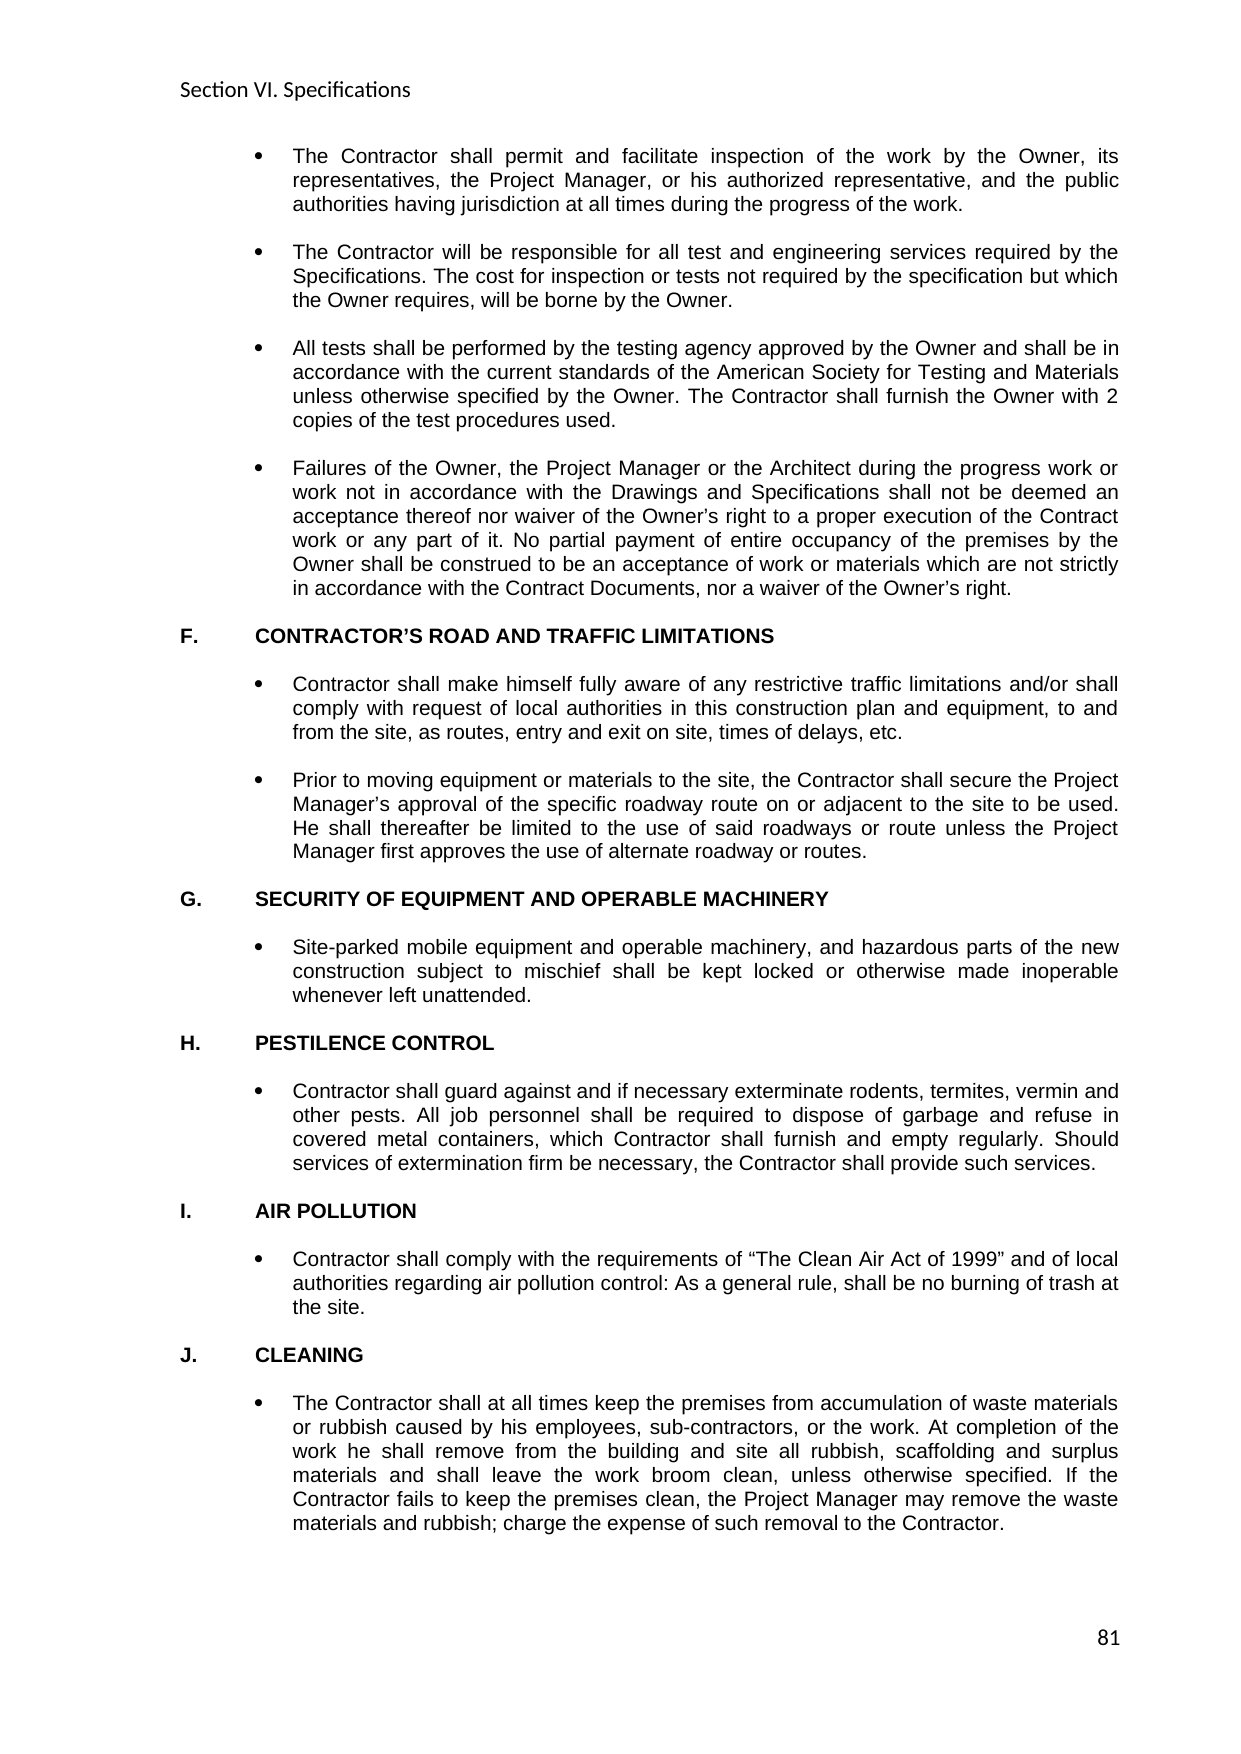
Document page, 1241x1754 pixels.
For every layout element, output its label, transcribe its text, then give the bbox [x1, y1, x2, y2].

list The Contractor shall at all times keep the premises from accumulation of waste materials or rubbish caused by his employees, sub-contractors, or the work. At completion of the work he shall remove from the building and site all rubbish, scaffolding and surplus materials and shall leave the work broom clean, unless otherwise specified. If the Contractor fails to keep the premises clean, the Project Manager may remove the waste materials and rubbish; charge the expense of such removal to the Contractor. [255, 1391, 1120, 1534]
list Failures of the Owner, the Project Manager or the Architect during the progress work or work not in accordance with the Drawings and Specifications shall not be deemed an acceptance thereof nor waiver of the Owner’s right to a proper execution of the Contract work or any part of it. No partial payment of entire occupancy of the premises by the Owner shall be construed to be an acceptance of work or materials which are not strictly in accordance with the Contract Documents, nor a waiver of the Owner’s right. [255, 456, 1120, 599]
text J. CLEANING [180, 1343, 1120, 1367]
list Contractor shall guard against and if necessary exterminate rodents, termites, vermin and other pests. All job personnel shall be required to dispose of garbage and refuse in covered metal containers, which Contractor shall furnish and empty regularly. Should services of extermination firm be necessary, the Contractor shall provide such services. [255, 1079, 1120, 1175]
list Site-parked mobile equipment and operable machinery, and hazardous parts of the new construction subject to mischief shall be kept locked or otherwise made inoperable whenever left unattended. [255, 935, 1120, 1007]
list All tests shall be performed by the testing agency approved by the Owner and shall be in accordance with the current standards of the American Society for Testing and Materials unless otherwise specified by the Owner. The Contractor shall furnish the Owner with 2 copies of the test procedures used. [255, 336, 1120, 432]
text H. PESTILENCE CONTROL [180, 1031, 1120, 1055]
text G. SECURITY OF EQUIPMENT AND OPERABLE MACHINERY [180, 887, 1120, 911]
list Contractor shall comply with the requirements of “The Clean Air Act of 1999” and of local authorities regarding air pollution control: As a general rule, shall be no burning of trash at the site. [255, 1247, 1120, 1319]
list Contractor shall make himself fully aware of any restrictive traffic limitations and/or shall comply with request of local authorities in this construction plan and equipment, to and from the site, as routes, entry and exit on site, times of delays, etc. [255, 671, 1120, 743]
list The Contractor shall permit and facilitate inspection of the work by the Owner, its representatives, the Project Manager, or his authorized representative, and the public authorities having jurisdiction at all times during the progress of the work. [255, 144, 1120, 216]
list The Contractor will be responsible for all test and engineering services required by the Specifications. The cost for inspection or tests not required by the specification but which the Owner requires, will be borne by the Owner. [255, 240, 1120, 312]
list Prior to moving equipment or materials to the site, the Contractor shall secure the Project Manager’s approval of the specific roadway route on or adjacent to the site to be used. He shall thereafter be limited to the use of said roadways or route unless the Project Manager first approves the use of alternate roadway or routes. [255, 767, 1120, 863]
text I. AIR POLLUTION [180, 1199, 1120, 1223]
text F. CONTRACTOR’S ROAD AND TRAFFIC LIMITATIONS [180, 623, 1120, 647]
